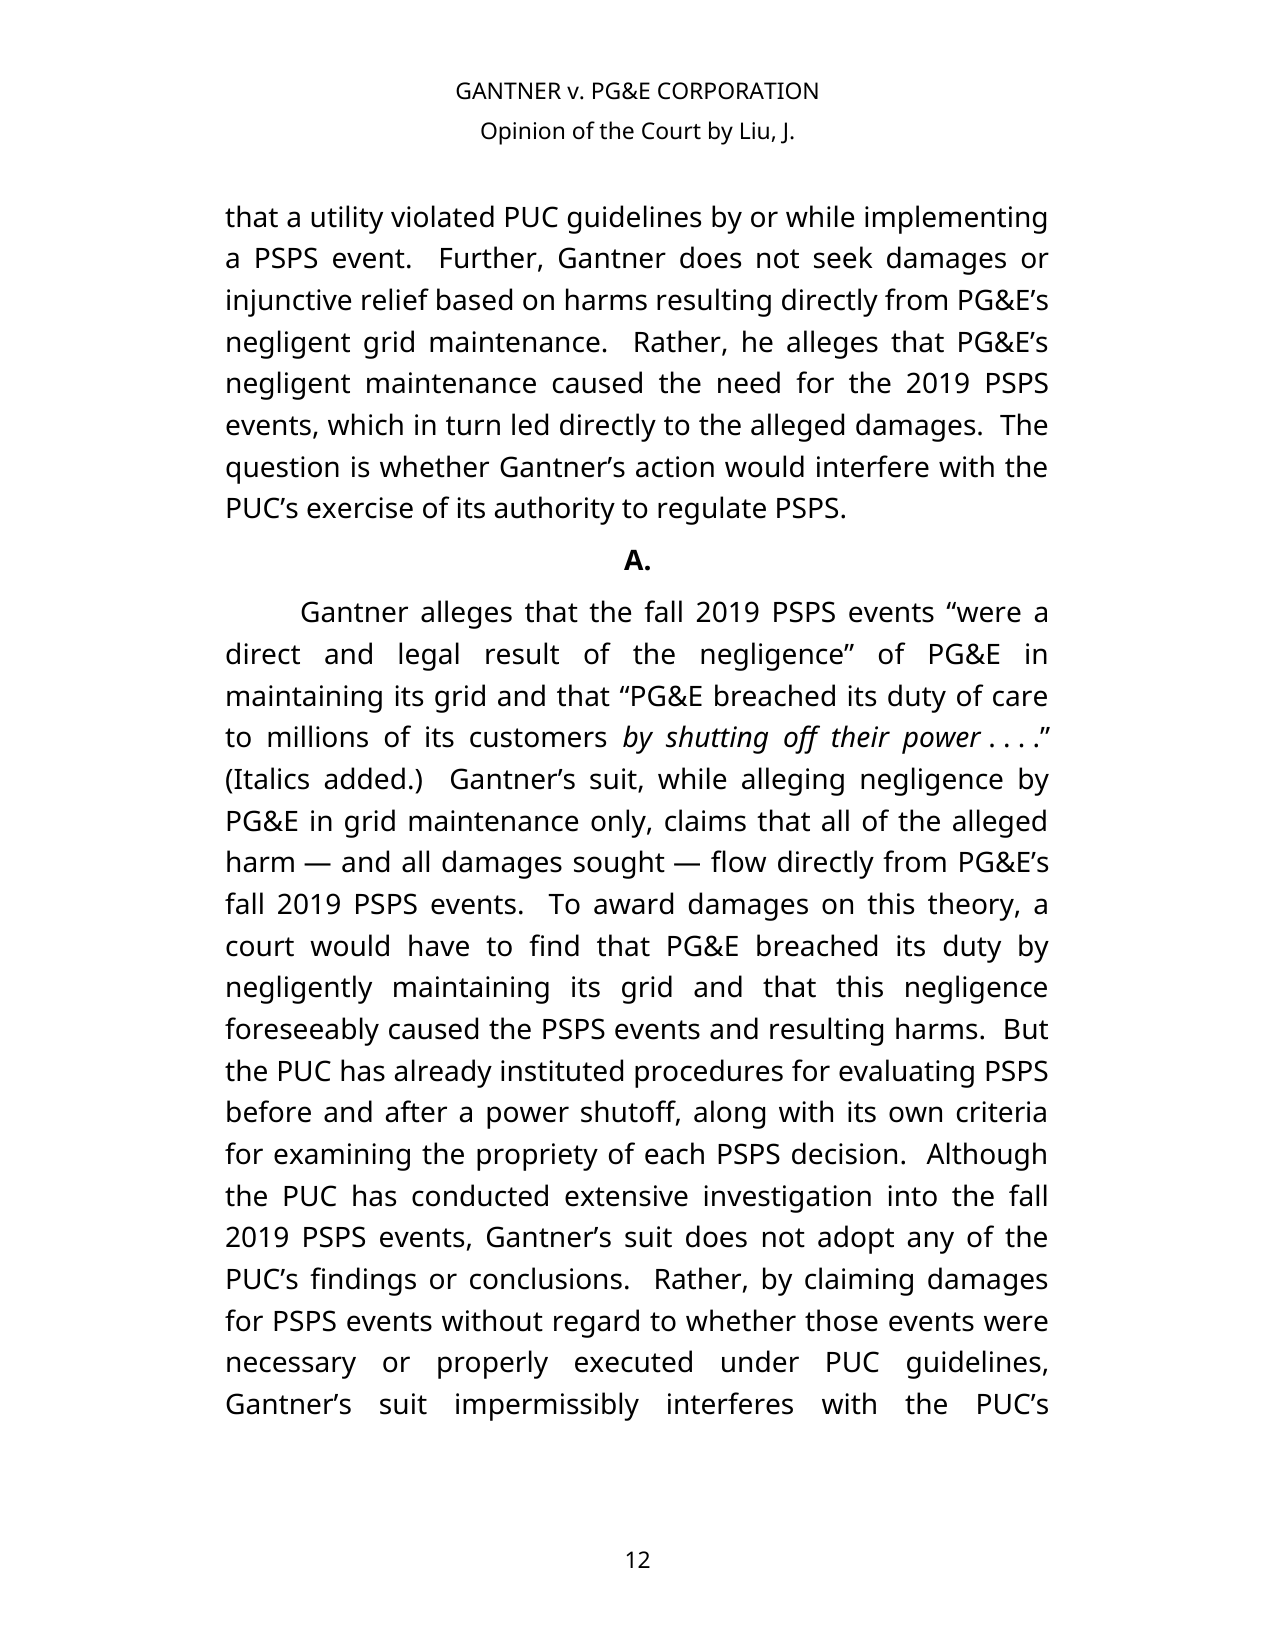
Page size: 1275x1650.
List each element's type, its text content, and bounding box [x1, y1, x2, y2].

text A. [225, 537, 1050, 579]
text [225, 194, 1050, 527]
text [225, 589, 1050, 1423]
